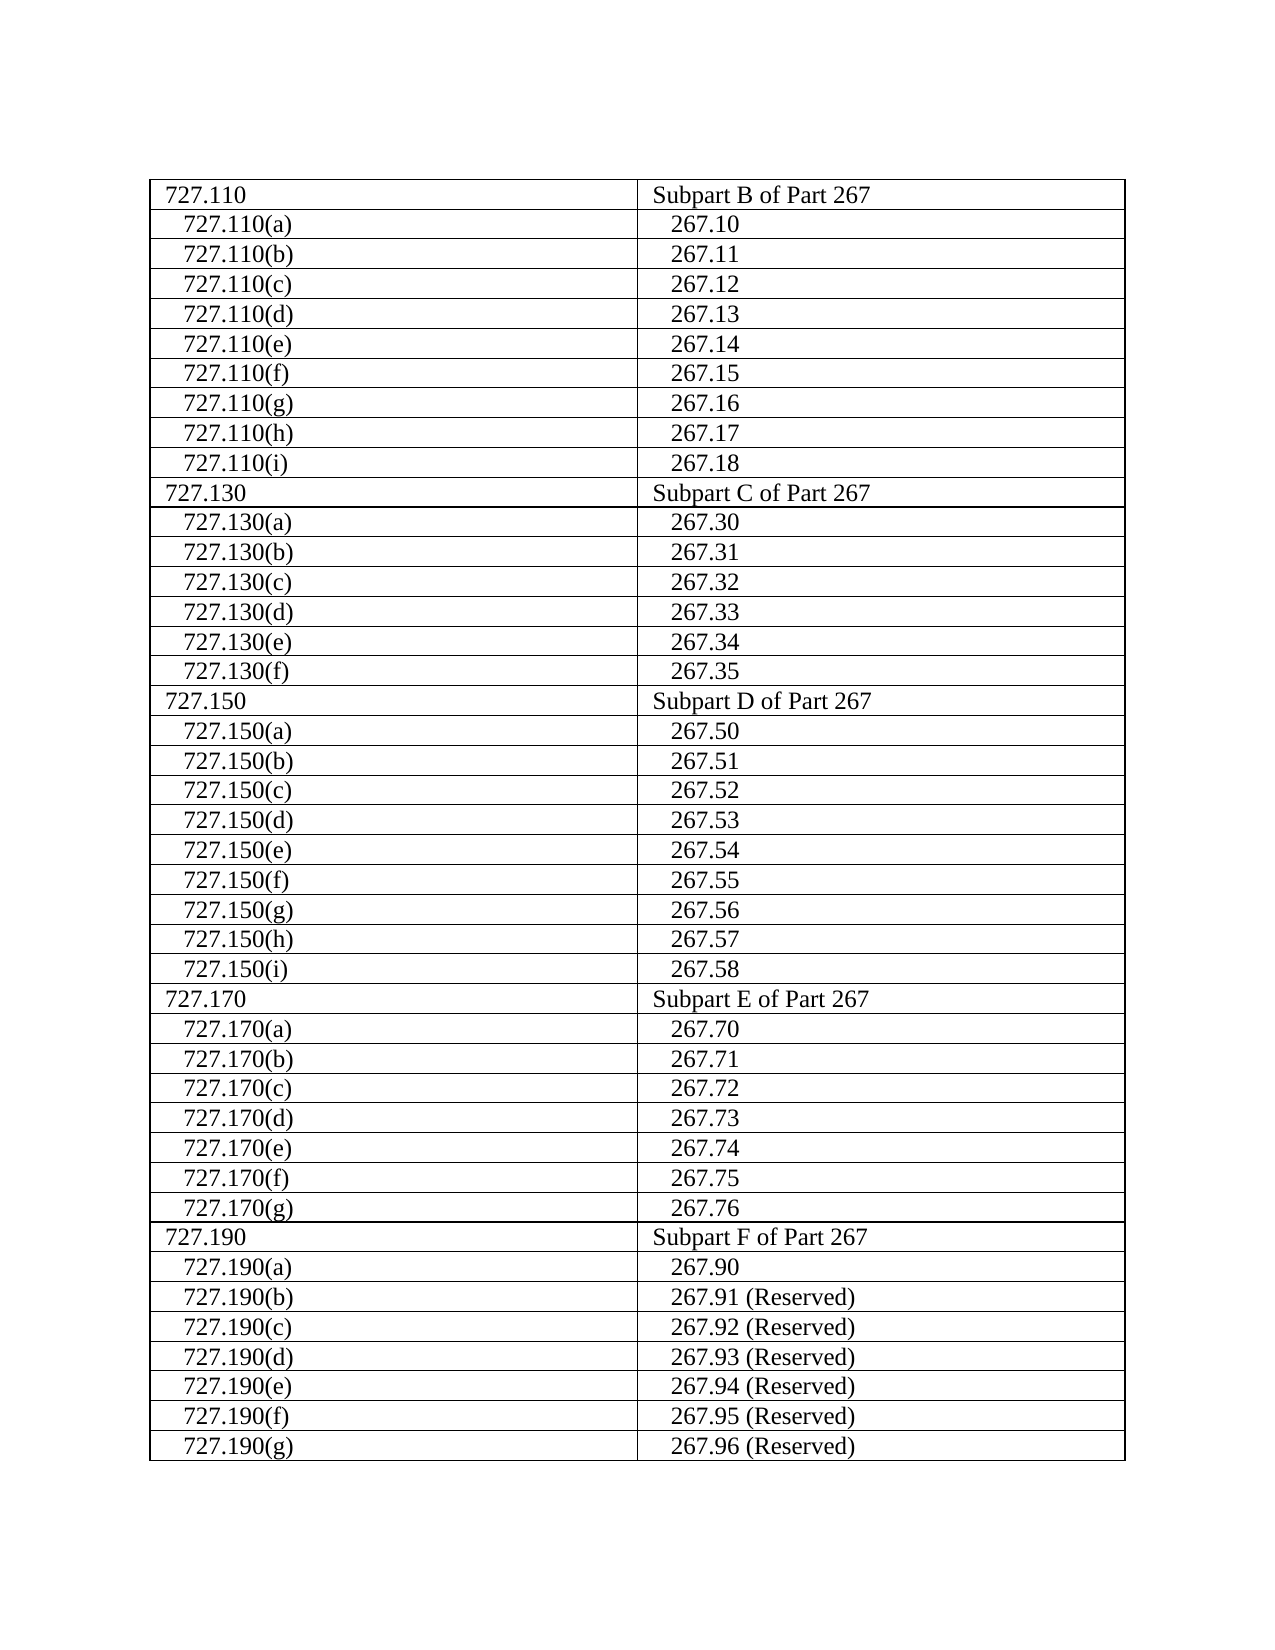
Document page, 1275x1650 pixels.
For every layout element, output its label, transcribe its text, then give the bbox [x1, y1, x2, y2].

table_cell 267.57 [638, 925, 1124, 953]
table_cell 727.150(a) [151, 716, 637, 745]
table_cell 267.55 [638, 865, 1124, 894]
table_cell Subpart C of Part 267 [638, 478, 1124, 506]
table_cell 267.32 [638, 567, 1124, 596]
table_cell 727.190(a) [151, 1252, 637, 1281]
table_cell 727.110(g) [151, 388, 637, 417]
table_cell 267.91 (Reserved) [638, 1282, 1124, 1311]
table_cell 267.75 [638, 1163, 1124, 1192]
table_cell 727.150(c) [151, 776, 637, 804]
table_cell 267.16 [638, 388, 1124, 417]
table_cell 267.58 [638, 954, 1124, 983]
table_cell 727.110(i) [151, 448, 637, 477]
table_cell 727.170(b) [151, 1044, 637, 1072]
table_cell 267.18 [638, 448, 1124, 477]
table_cell 727.130(a) [151, 508, 637, 536]
table_cell 727.110(e) [151, 329, 637, 357]
table_cell 727.110(b) [151, 239, 637, 268]
table_cell 267.14 [638, 329, 1124, 357]
table_cell 267.70 [638, 1014, 1124, 1043]
table_cell Subpart E of Part 267 [638, 984, 1124, 1013]
table_cell 267.94 (Reserved) [638, 1371, 1124, 1400]
table_cell 267.30 [638, 508, 1124, 536]
table_cell 267.96 (Reserved) [638, 1431, 1124, 1460]
table_cell 727.150(i) [151, 954, 637, 983]
table_cell 267.76 [638, 1193, 1124, 1221]
table_cell 727.170(e) [151, 1133, 637, 1162]
table_cell 267.31 [638, 537, 1124, 566]
table_cell 727.150(d) [151, 805, 637, 834]
table_cell 267.52 [638, 776, 1124, 804]
table_cell 727.110 [151, 180, 637, 208]
table_cell 727.150(e) [151, 835, 637, 864]
table_cell 267.17 [638, 418, 1124, 447]
table_cell 727.190 [151, 1223, 637, 1251]
table_cell 727.170(c) [151, 1074, 637, 1102]
table_cell 267.34 [638, 627, 1124, 655]
table_cell 727.170(d) [151, 1103, 637, 1132]
table_cell 727.110(h) [151, 418, 637, 447]
table_cell 267.56 [638, 895, 1124, 923]
table_cell 727.110(c) [151, 269, 637, 298]
table_cell Subpart F of Part 267 [638, 1223, 1124, 1251]
table_cell 727.170(g) [151, 1193, 637, 1221]
table_cell 267.92 (Reserved) [638, 1312, 1124, 1341]
table_cell 727.190(b) [151, 1282, 637, 1311]
table_cell 267.12 [638, 269, 1124, 298]
table_cell 727.130(b) [151, 537, 637, 566]
table_cell 727.110(d) [151, 299, 637, 328]
table_cell 267.11 [638, 239, 1124, 268]
table_cell 727.150(h) [151, 925, 637, 953]
table_cell 267.54 [638, 835, 1124, 864]
table_cell 267.72 [638, 1074, 1124, 1102]
table_cell 267.51 [638, 746, 1124, 774]
table_cell 727.150(g) [151, 895, 637, 923]
table_cell 267.10 [638, 210, 1124, 238]
table_cell 267.93 (Reserved) [638, 1342, 1124, 1370]
table_cell Subpart D of Part 267 [638, 686, 1124, 715]
table_cell 267.71 [638, 1044, 1124, 1072]
table_cell 267.35 [638, 656, 1124, 685]
table_cell 727.150 [151, 686, 637, 715]
table_cell 727.150(b) [151, 746, 637, 774]
table_cell 727.170 [151, 984, 637, 1013]
table_cell 727.190(d) [151, 1342, 637, 1370]
table_cell 267.13 [638, 299, 1124, 328]
table_cell 267.15 [638, 359, 1124, 387]
table_cell 727.130(c) [151, 567, 637, 596]
table_cell 727.110(f) [151, 359, 637, 387]
table_cell 267.33 [638, 597, 1124, 626]
table_cell 267.95 (Reserved) [638, 1401, 1124, 1430]
table_cell 727.190(g) [151, 1431, 637, 1460]
table_cell 727.110(a) [151, 210, 637, 238]
table_cell 267.50 [638, 716, 1124, 745]
table_cell 267.90 [638, 1252, 1124, 1281]
table_cell 727.130(f) [151, 656, 637, 685]
table_cell 727.170(a) [151, 1014, 637, 1043]
table_cell 727.170(f) [151, 1163, 637, 1192]
table_cell 727.190(c) [151, 1312, 637, 1341]
table_cell 267.74 [638, 1133, 1124, 1162]
table_cell 727.150(f) [151, 865, 637, 894]
table_cell 727.190(f) [151, 1401, 637, 1430]
table_cell 727.130 [151, 478, 637, 506]
table_cell 727.130(e) [151, 627, 637, 655]
table_cell Subpart B of Part 267 [638, 180, 1124, 208]
table_cell 267.53 [638, 805, 1124, 834]
table_cell 727.130(d) [151, 597, 637, 626]
table_cell 267.73 [638, 1103, 1124, 1132]
table_cell 727.190(e) [151, 1371, 637, 1400]
